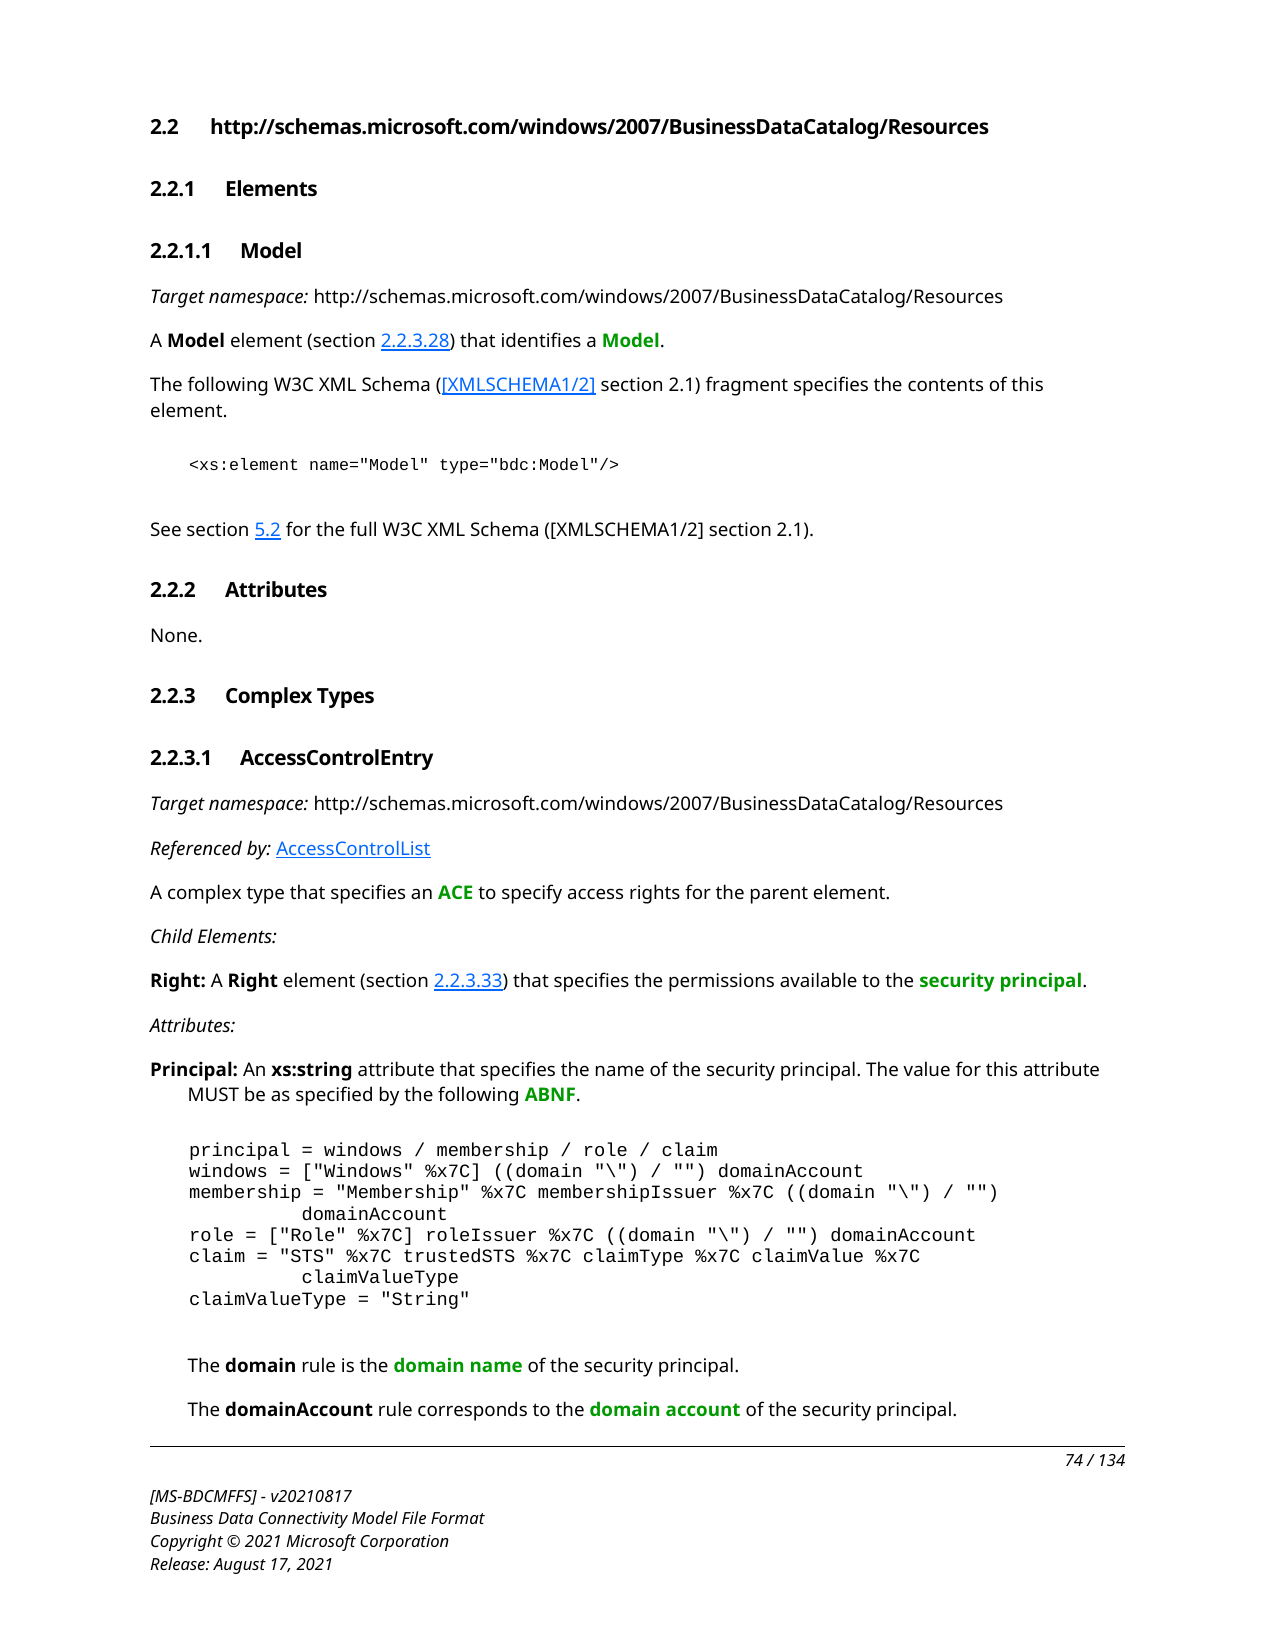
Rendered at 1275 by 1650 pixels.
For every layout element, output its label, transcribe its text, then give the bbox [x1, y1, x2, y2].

text A Model element (section 2.2.3.28) that identifies a Model. [150, 327, 1125, 353]
subtitle Elements [150, 174, 1125, 203]
text Attributes: [150, 1012, 1125, 1037]
text See section 5.2 for the full W3C XML Schema ([XMLSCHEMA1/2] section 2.1). [150, 517, 1125, 542]
subtitle http://schemas.microsoft.com/windows/2007/BusinessDataCatalog/Resources [150, 112, 1125, 141]
text Right: A Right element (section 2.2.3.33) that specifies the permissions available to the security principal. [150, 968, 1125, 993]
text Referenced by: AccessControlList [150, 835, 1125, 860]
text principal = windows / membership / role / claim [175, 1132, 1137, 1147]
text Target namespace: http://schemas.microsoft.com/windows/2007/BusinessDataCatalog/Resources [150, 283, 1125, 309]
subtitle Model [150, 236, 1125, 264]
subtitle Attributes [150, 576, 1125, 604]
subtitle AccessControlEntry [150, 743, 1125, 772]
text windows = ["Windows" %x7C] ((domain "\") / "") domainAccount [175, 1147, 1137, 1168]
text role = ["Role" %x7C] roleIssuer %x7C ((domain "\") / "") domainAccount [175, 1211, 1137, 1232]
text claim = "STS" %x7C trustedSTS %x7C claimType %x7C claimValue %x7C [175, 1232, 1137, 1253]
subtitle Complex Types [150, 682, 1125, 710]
text Child Elements: [150, 923, 1125, 949]
text Target namespace: http://schemas.microsoft.com/windows/2007/BusinessDataCatalog/Resources [150, 791, 1125, 816]
text membership = "Membership" %x7C membershipIssuer %x7C ((domain "\") / "") [175, 1168, 1137, 1190]
text A complex type that specifies an ACE to specify access rights for the parent element. [150, 879, 1125, 904]
text claimValueType = "String" [175, 1275, 1137, 1321]
text The following W3C XML Schema ([XMLSCHEMA1/2] section 2.1) fragment specifies the contents of this element. [150, 372, 1125, 423]
text Principal: An xs:string attribute that specifies the name of the security principal. The value for this attribute MUST be as specified by the following ABNF. [150, 1056, 1125, 1107]
text claimValueType [175, 1253, 1137, 1275]
text domainAccount [175, 1190, 1137, 1211]
text None. [150, 623, 1125, 648]
text The domainAccount rule corresponds to the domain account of the security principal. [187, 1396, 1125, 1422]
text <xs:element name="Model" type="bdc:Model"/> [175, 448, 1137, 485]
text The domain rule is the domain name of the security principal. [187, 1352, 1125, 1378]
